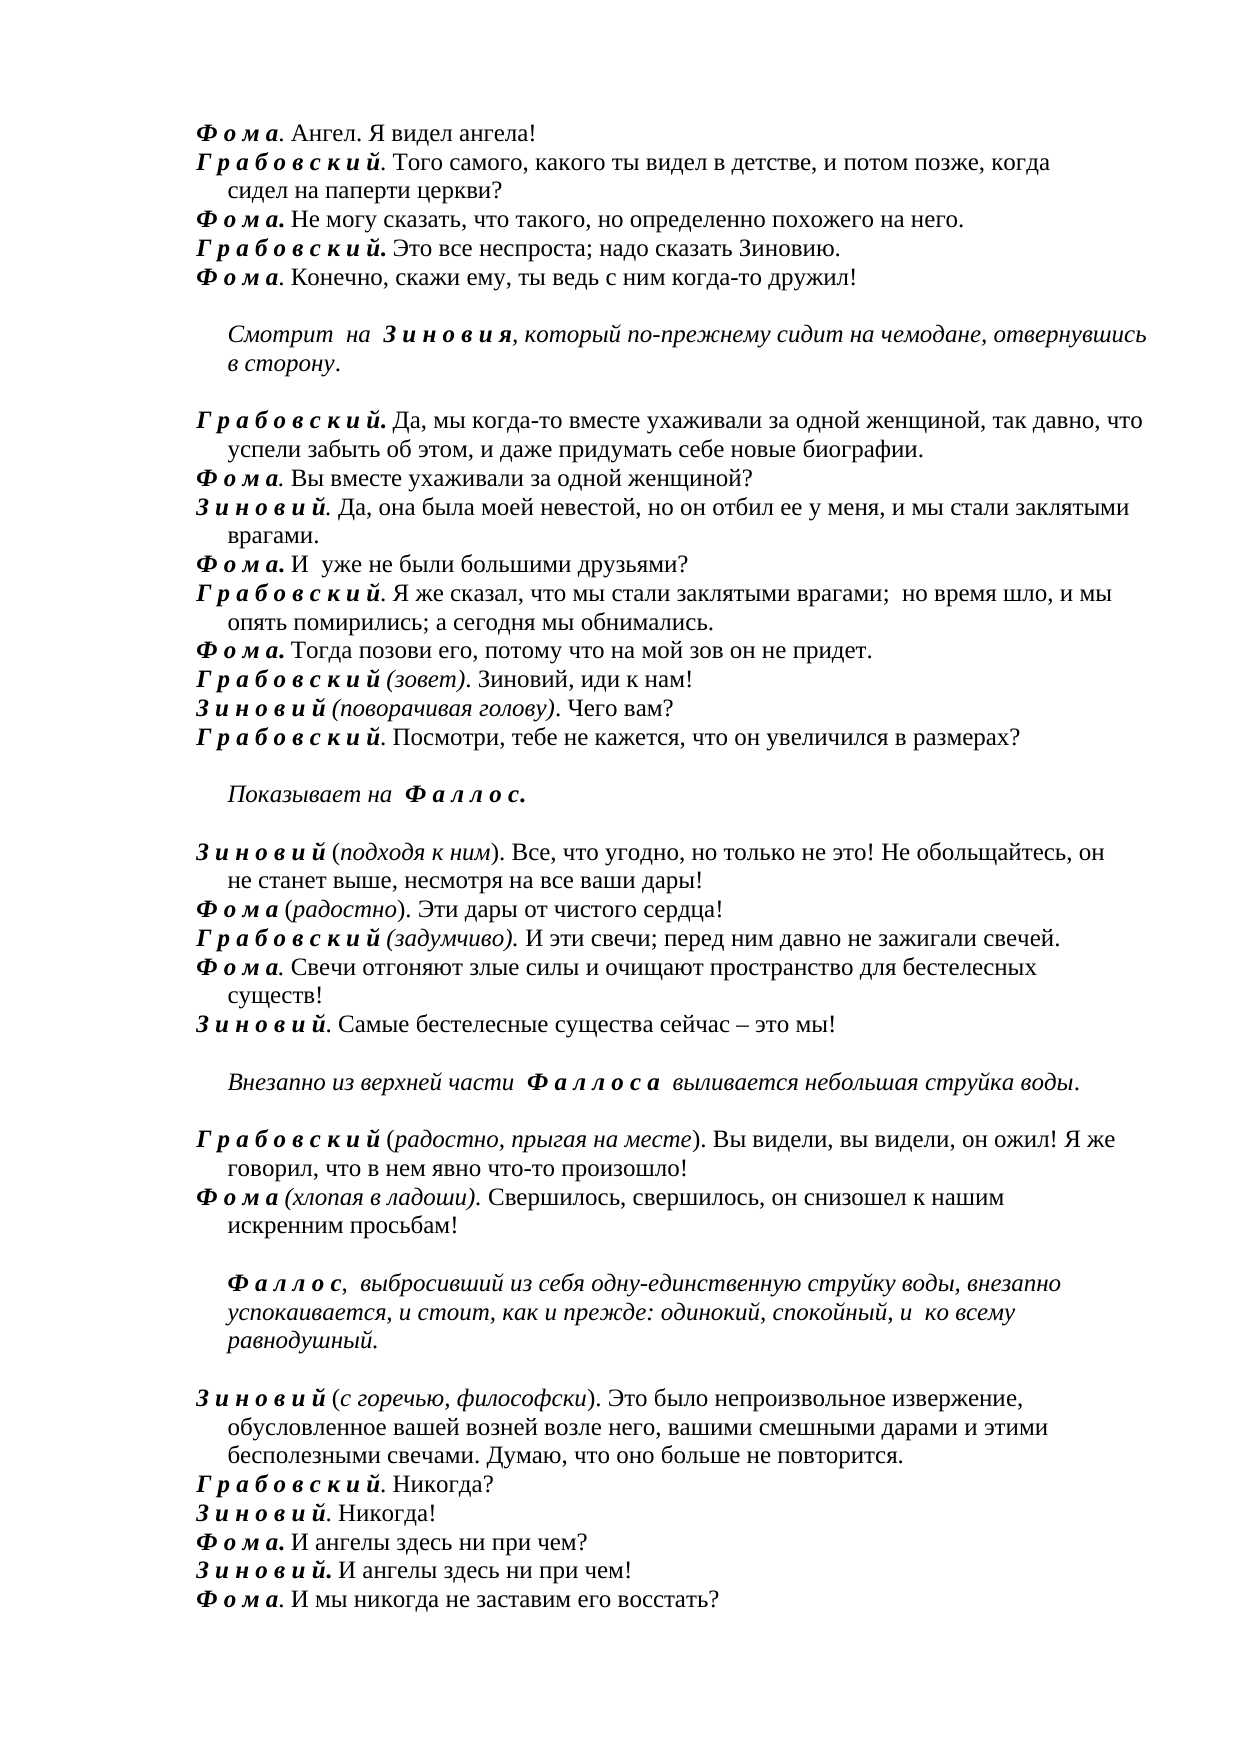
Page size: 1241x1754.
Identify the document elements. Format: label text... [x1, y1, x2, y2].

text в сторону. [177, 348, 1152, 377]
text успокаивается, и стоит, как и прежде: одинокий, спокойный, и ко всему [177, 1297, 1152, 1326]
text искренним просьбам! [177, 1211, 1152, 1239]
text Ф о м а. Свечи отгоняют злые силы и очищают пространство для бестелесных [177, 952, 1152, 981]
text Внезапно из верхней части Ф а л л о с а выливается небольшая струйка воды. [177, 1067, 1152, 1096]
text Ф о м а. И уже не были большими друзьями? [177, 549, 1152, 578]
text Г р а б о в с к и й. Посмотри, тебе не кажется, что он увеличился в размерах? [177, 722, 1152, 751]
text равнодушный. [177, 1326, 1152, 1354]
text Смотрит на З и н о в и я, который по-прежнему сидит на чемодане, отвернувшись [177, 319, 1152, 348]
text существ! [177, 981, 1152, 1009]
text сидел на паперти церкви? [177, 176, 1152, 204]
text обусловленное вашей возней возле него, вашими смешными дарами и этими [177, 1412, 1152, 1441]
text Показывает на Ф а л л о с. [177, 779, 1152, 808]
text З и н о в и й (с горечью, философски). Это было непроизвольное извержение, [177, 1383, 1152, 1412]
text З и н о в и й. И ангелы здесь ни при чем! [177, 1556, 1152, 1584]
text не станет выше, несмотря на все ваши дары! [177, 866, 1152, 894]
text Ф о м а. Вы вместе ухаживали за одной женщиной? [177, 463, 1152, 492]
text З и н о в и й (подходя к ним). Все, что угодно, но только не это! Не обольщайтесь, он [177, 837, 1152, 866]
text говорил, что в нем явно что-то произошло! [177, 1153, 1152, 1182]
text опять помирились; а сегодня мы обнимались. [177, 607, 1152, 636]
text Г р а б о в с к и й. Я же сказал, что мы стали заклятыми врагами; но время шло, и мы [177, 578, 1152, 607]
text Ф о м а. И мы никогда не заставим его восстать? [177, 1584, 1152, 1613]
text З и н о в и й (поворачивая голову). Чего вам? [177, 693, 1152, 722]
text Ф а л л о с, выбросивший из себя одну-единственную струйку воды, внезапно [177, 1268, 1152, 1297]
text З и н о в и й. Да, она была моей невестой, но он отбил ее у меня, и мы стали заклятыми [177, 492, 1152, 521]
text Ф о м а. Конечно, скажи ему, ты ведь с ним когда-то дружил! [177, 262, 1152, 291]
text Г р а б о в с к и й (радостно, прыгая на месте). Вы видели, вы видели, он ожил! Я же [177, 1124, 1152, 1153]
text Г р а б о в с к и й. Того самого, какого ты видел в детстве, и потом позже, когда [177, 147, 1152, 176]
text З и н о в и й. Никогда! [177, 1498, 1152, 1527]
text врагами. [177, 521, 1152, 549]
text Ф о м а (хлопая в ладоши). Свершилось, свершилось, он снизошел к нашим [177, 1182, 1152, 1211]
text Г р а б о в с к и й (задумчиво). И эти свечи; перед ним давно не зажигали свечей. [177, 923, 1152, 952]
text успели забыть об этом, и даже придумать себе новые биографии. [177, 434, 1152, 463]
text З и н о в и й. Самые бестелесные существа сейчас – это мы! [177, 1009, 1152, 1038]
text Ф о м а. И ангелы здесь ни при чем? [177, 1527, 1152, 1556]
text Г р а б о в с к и й. Да, мы когда-то вместе ухаживали за одной женщиной, так давно, что [177, 406, 1152, 434]
text Ф о м а. Ангел. Я видел ангела! [177, 118, 1152, 147]
text Г р а б о в с к и й. Это все неспроста; надо сказать Зиновию. [177, 233, 1152, 262]
text Г р а б о в с к и й. Никогда? [177, 1469, 1152, 1498]
text Ф о м а. Тогда позови его, потому что на мой зов он не придет. [177, 636, 1152, 664]
text бесполезными свечами. Думаю, что оно больше не повторится. [177, 1441, 1152, 1469]
text Ф о м а. Не могу сказать, что такого, но определенно похожего на него. [177, 204, 1152, 233]
text Г р а б о в с к и й (зовет). Зиновий, иди к нам! [177, 664, 1152, 693]
text Ф о м а (радостно). Эти дары от чистого сердца! [177, 894, 1152, 923]
